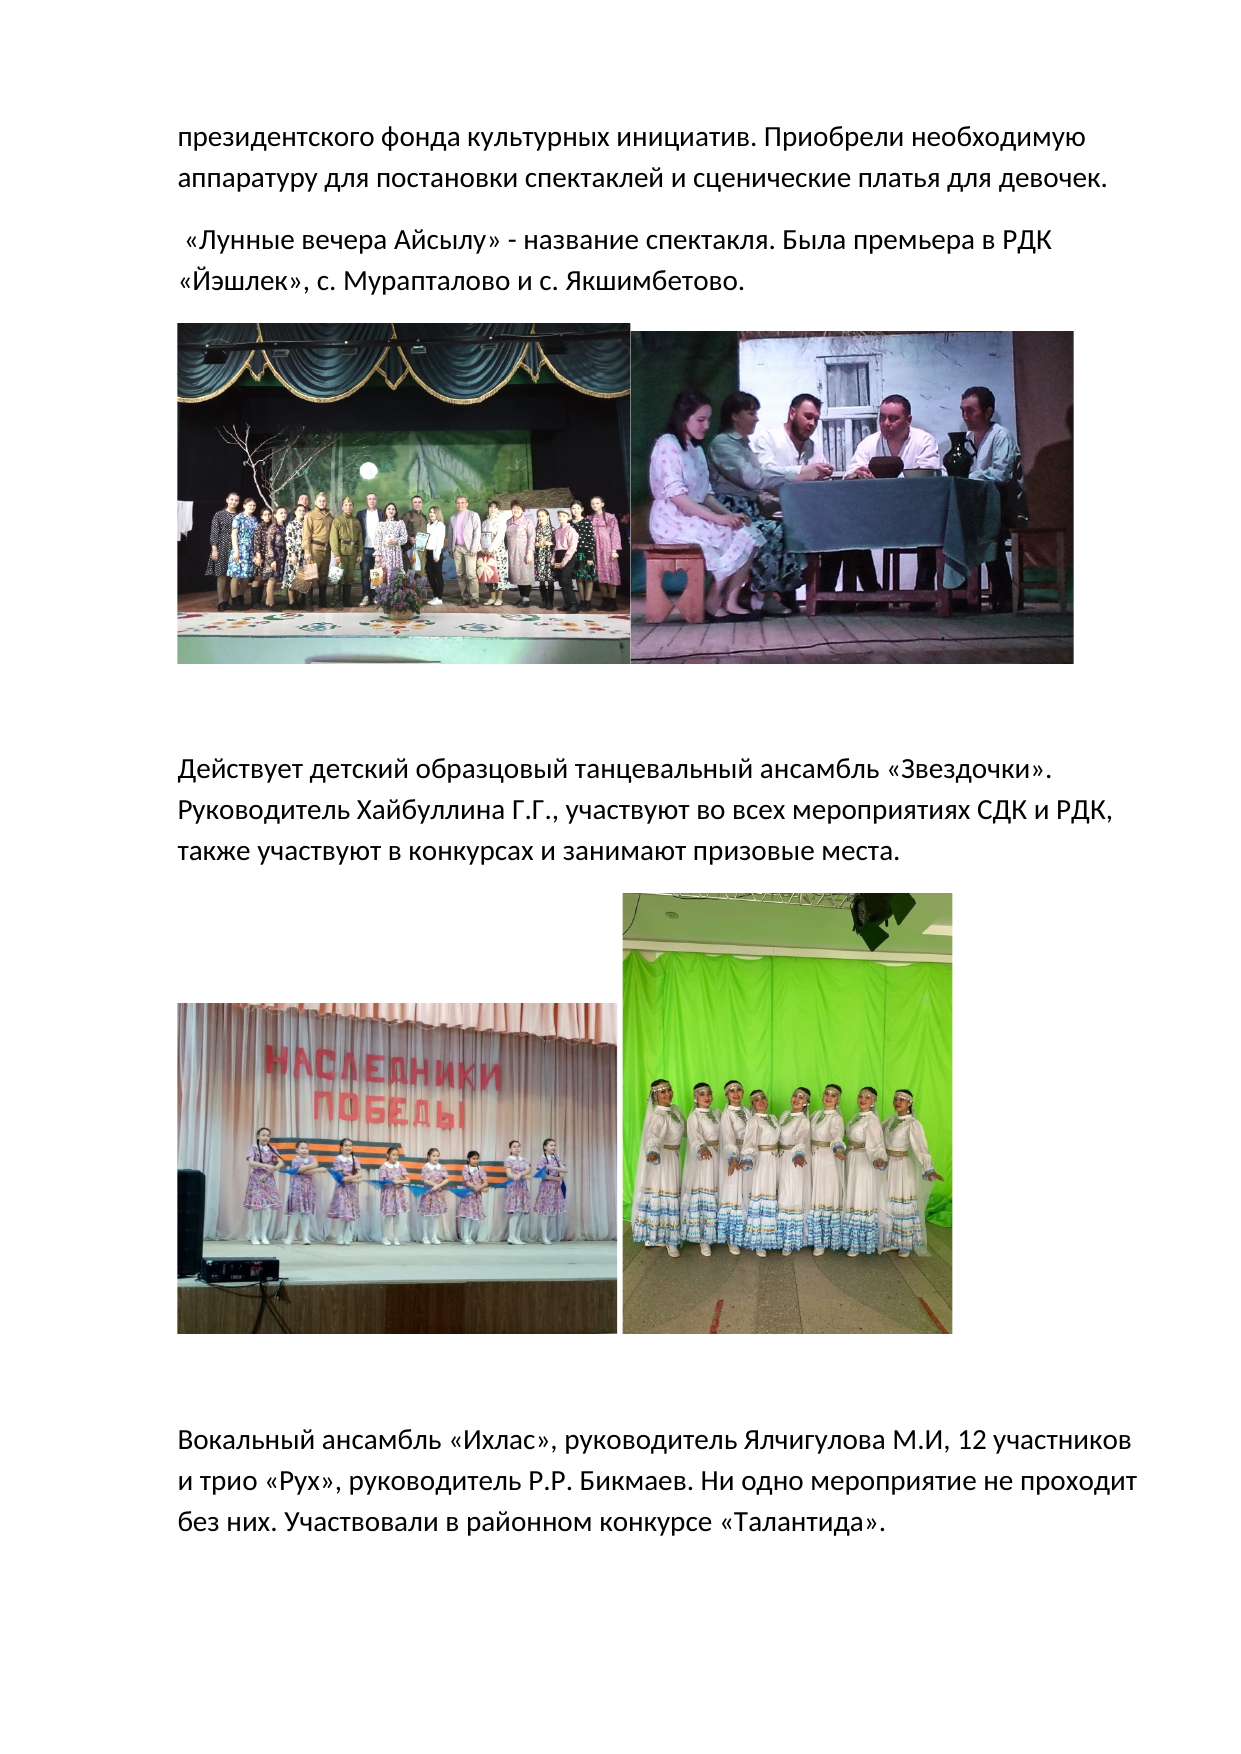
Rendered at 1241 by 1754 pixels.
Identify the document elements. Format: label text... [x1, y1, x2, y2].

picture [622, 893, 953, 1334]
text «Лунные вечера Айсылу» - название спектакля. Была премьера в РДК «Йэшлек», с. Мурапталово и с. Якшимбетово. [177, 221, 1152, 297]
picture [177, 323, 1074, 664]
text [177, 118, 1152, 195]
text Вокальный ансамбль «Ихлас», руководитель Ялчигулова М.И, 12 участников и трио «Рух», руководитель Р.Р. Бикмаев. Ни одно мероприятие не проходит без них. Участвовали в районном конкурсе «Талантида». [177, 1421, 1152, 1538]
picture [177, 1003, 618, 1334]
text Действует детский образцовый танцевальный ансамбль «Звездочки». Руководитель Хайбуллина Г.Г., участвуют во всех мероприятиях СДК и РДК, также участвуют в конкурсах и занимают призовые места. [177, 750, 1152, 868]
